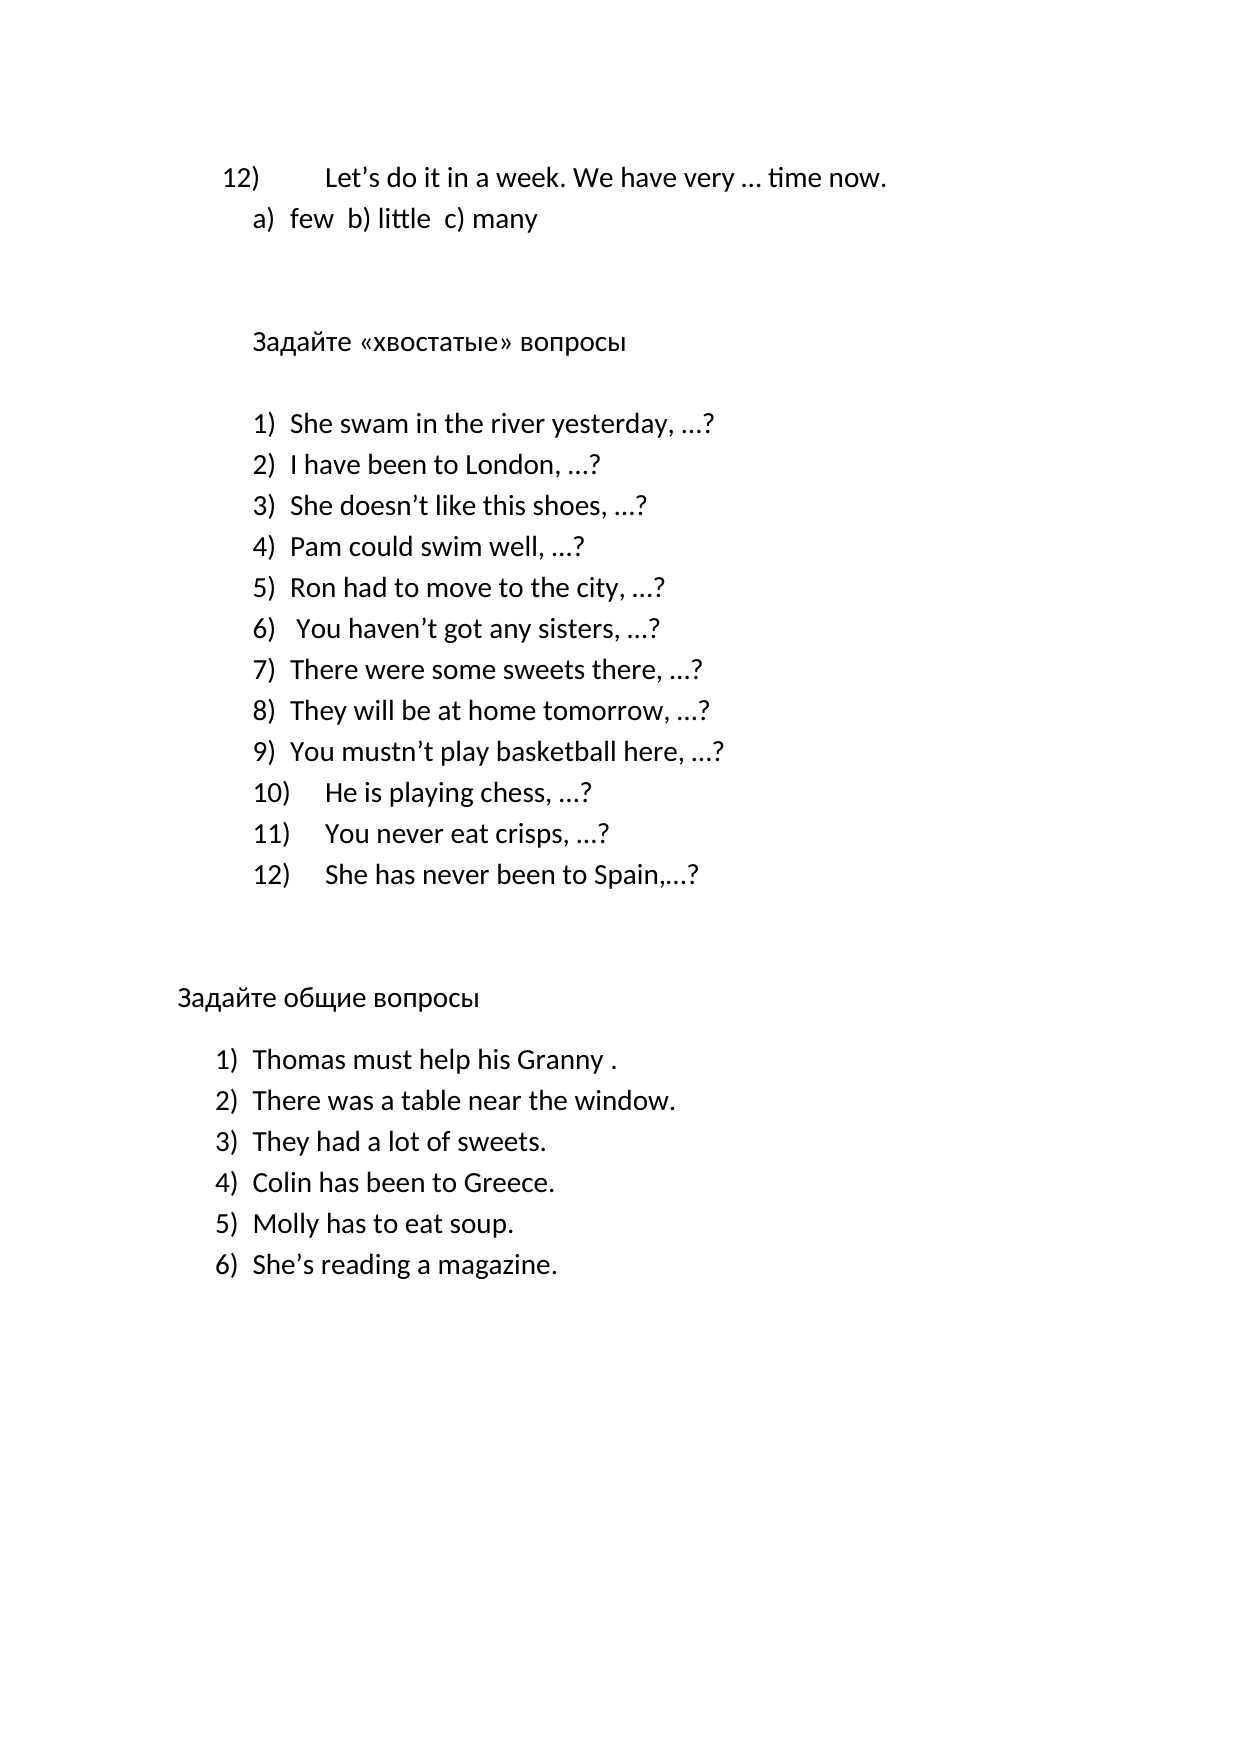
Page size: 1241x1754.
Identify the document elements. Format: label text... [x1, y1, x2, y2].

list Ron had to move to the city, …? [252, 569, 1152, 605]
list Задайте «хвостатые» вопросы [252, 323, 1152, 359]
list I have been to London, …? [252, 446, 1152, 482]
list She doesn’t like this shoes, …? [252, 487, 1152, 523]
list Pam could swim well, …? [252, 528, 1152, 564]
list few b) little c) many [252, 200, 1152, 236]
list There were some sweets there, …? [252, 651, 1152, 687]
list There was a table near the window. [215, 1082, 1152, 1118]
list Colin has been to Greece. [215, 1164, 1152, 1199]
text Задайте общие вопросы [177, 979, 1152, 1015]
list She has never been to Spain,…? [252, 856, 1152, 891]
list You never eat crisps, …? [252, 815, 1152, 850]
list You haven’t got any sisters, …? [252, 610, 1152, 646]
list You mustn’t play basketball here, …? [252, 733, 1152, 768]
list She swam in the river yesterday, …? [252, 405, 1152, 441]
list They had a lot of sweets. [215, 1123, 1152, 1158]
list They will be at home tomorrow, …? [252, 692, 1152, 728]
list Molly has to eat soup. [215, 1205, 1152, 1240]
list She’s reading a magazine. [215, 1246, 1152, 1281]
list He is playing chess, …? [252, 774, 1152, 809]
list Let’s do it in a week. We have very … time now. [222, 159, 1152, 195]
list Thomas must help his Granny . [215, 1041, 1152, 1077]
